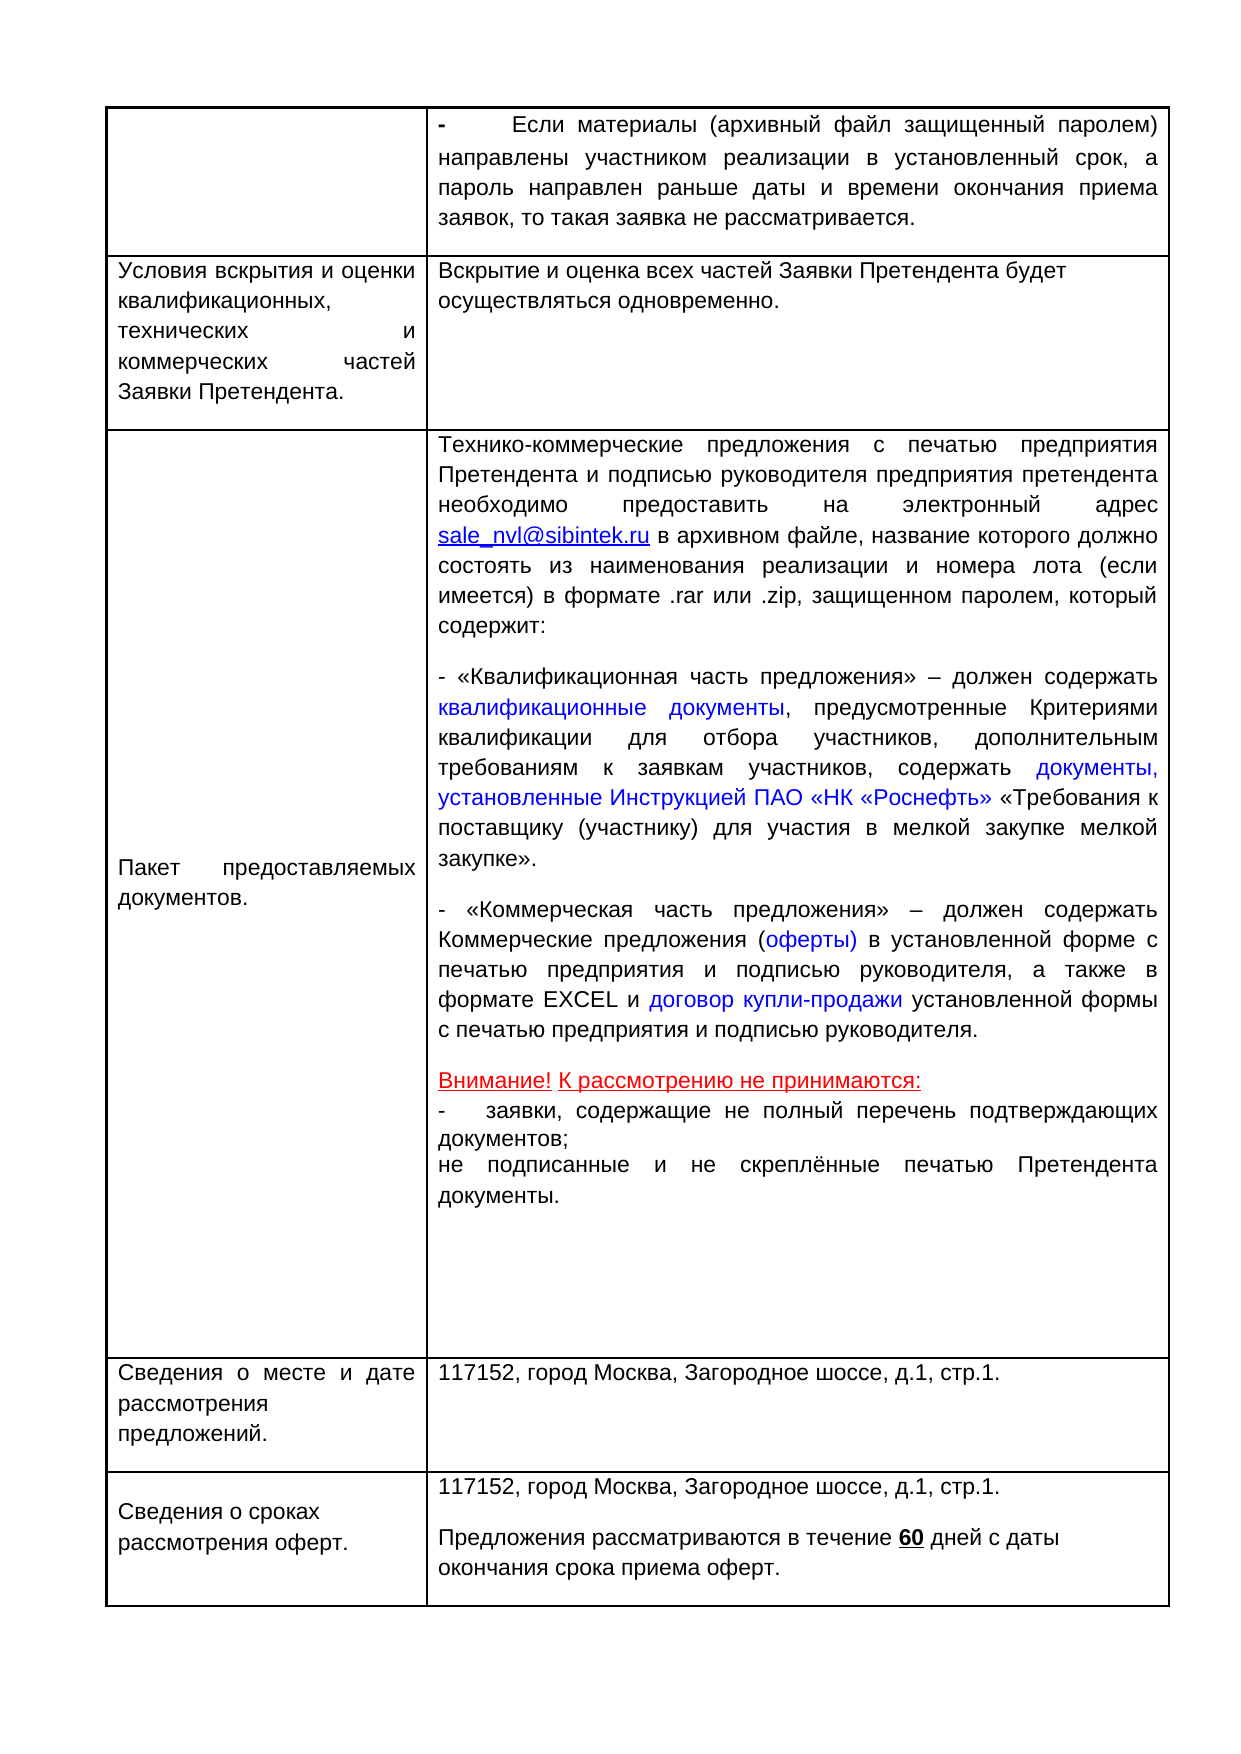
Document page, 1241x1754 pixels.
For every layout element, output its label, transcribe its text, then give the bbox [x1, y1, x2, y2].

table_cell Вскрытие и оценка всех частей Заявки Претендента будет осуществляться одновременно. [428, 257, 1168, 429]
table_cell Сведения о сроках рассмотрения оферт. [108, 1473, 426, 1605]
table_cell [428, 109, 1168, 255]
table_cell Пакет предоставляемых документов. [108, 431, 426, 1357]
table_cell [108, 109, 426, 255]
table_cell Сведения о месте и дате рассмотрения предложений. [108, 1359, 426, 1471]
table_cell Технико-коммерческие предложения с печатью предприятия Претендента и подписью руководителя предприятия претендента необходимо предоставить на электронный адрес sale_nvl@sibintek.ru в архивном файле, название которого должно состоять из наименования реализации и номера лота (если имеется) в формате .rar или .zip, защищенном паролем, который содержит: - «Квалификационная часть предложения» – должен содержать квалификационные документы, предусмотренные Критериями квалификации для отбора участников, дополнительным требованиям к заявкам участников, содержать документы, установленные Инструкцией ПАО «НК «Роснефть» «Требования к поставщику (участнику) для участия в мелкой закупке мелкой закупке». - «Коммерческая часть предложения» – должен содержать Коммерческие предложения (оферты) в установленной форме с печатью предприятия и подписью руководителя, а также в формате EXCEL и договор купли-продажи установленной формы с печатью предприятия и подписью руководителя. Внимание! К рассмотрению не принимаются: заявки, содержащие не полный перечень подтверждающих документов; не подписанные и не скреплённые печатью Претендента документы. [428, 431, 1168, 1357]
table_cell Условия вскрытия и оценки квалификационных, технических и коммерческих частей Заявки Претендента. [108, 257, 426, 429]
table_cell 117152, город Москва, Загородное шоссе, д.1, стр.1. [428, 1359, 1168, 1471]
table_cell 117152, город Москва, Загородное шоссе, д.1, стр.1. Предложения рассматриваются в течение 60 дней с даты окончания срока приема оферт. [428, 1473, 1168, 1605]
